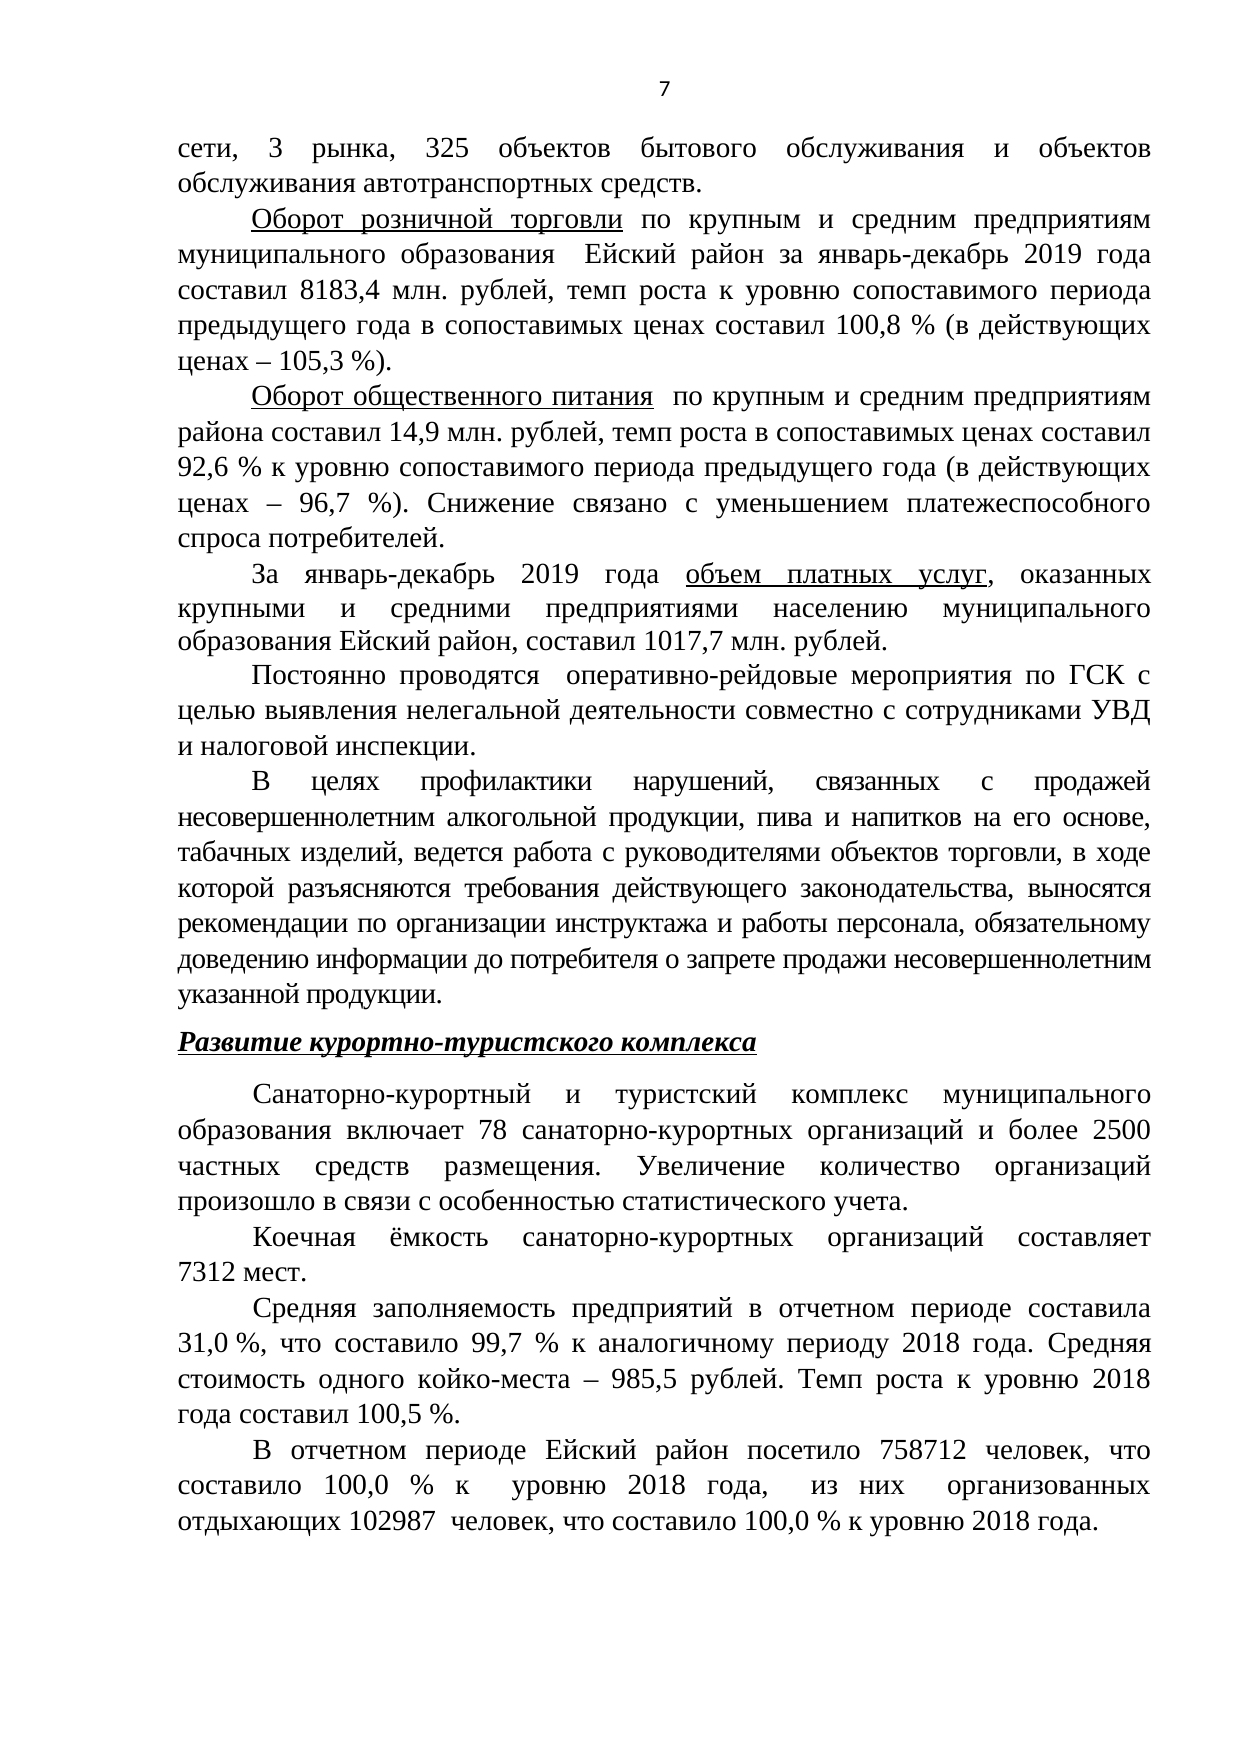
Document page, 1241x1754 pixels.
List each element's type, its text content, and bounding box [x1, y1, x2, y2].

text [177, 130, 1152, 199]
text За январь-декабрь 2019 года объем платных услуг, оказанных крупными и средними предприятиями населению муниципального образования Ейский район, составил 1017,7 млн. рублей. [177, 556, 1152, 657]
text Средняя заполняемость предприятий в отчетном периоде составила 31,0 %, что составило 99,7 % к аналогичному периоду 2018 года. Средняя стоимость одного койко-места – 985,5 рублей. Темп роста к уровню 2018 года составил 100,5 %. [177, 1290, 1152, 1430]
text В целях профилактики нарушений, связанных с продажей несовершеннолетним алкогольной продукции, пива и напитков на его основе, табачных изделий, ведется работа с руководителями объектов торговли, в ходе которой разъясняются требования действующего законодательства, выносятся рекомендации по организации инструктажа и работы персонала, обязательному доведению информации до потребителя о запрете продажи несовершеннолетним указанной продукции. [177, 763, 1152, 1010]
text Развитие курортно-туристского комплекса [177, 1024, 1152, 1058]
text В отчетном периоде Ейский район посетило 758712 человек, что составило 100,0 % к уровню 2018 года, из них организованных отдыхающих 102987 человек, что составило 100,0 % к уровню 2018 года. [177, 1432, 1152, 1536]
text Оборот общественного питания по крупным и средним предприятиям района составил 14,9 млн. рублей, темп роста в сопоставимых ценах составил 92,6 % к уровню сопоставимого периода предыдущего года (в действующих ценах – 96,7 %). Снижение связано с уменьшением платежеспособного спроса потребителей. [177, 378, 1152, 554]
text Коечная ёмкость санаторно-курортных организаций составляет 7312 мест. [177, 1219, 1152, 1288]
text Оборот розничной торговли по крупным и средним предприятиям муниципального образования Ейский район за январь-декабрь 2019 года составил 8183,4 млн. рублей, темп роста к уровню сопоставимого периода предыдущего года в сопоставимых ценах составил 100,8 % (в действующих ценах – 105,3 %). [177, 201, 1152, 377]
text Санаторно-курортный и туристский комплекс муниципального образования включает 78 санаторно-курортных организаций и более 2500 частных средств размещения. Увеличение количество организаций произошло в связи с особенностью статистического учета. [177, 1077, 1152, 1217]
text Постоянно проводятся оперативно-рейдовые мероприятия по ГСК с целью выявления нелегальной деятельности совместно с сотрудниками УВД и налоговой инспекции. [177, 657, 1152, 761]
